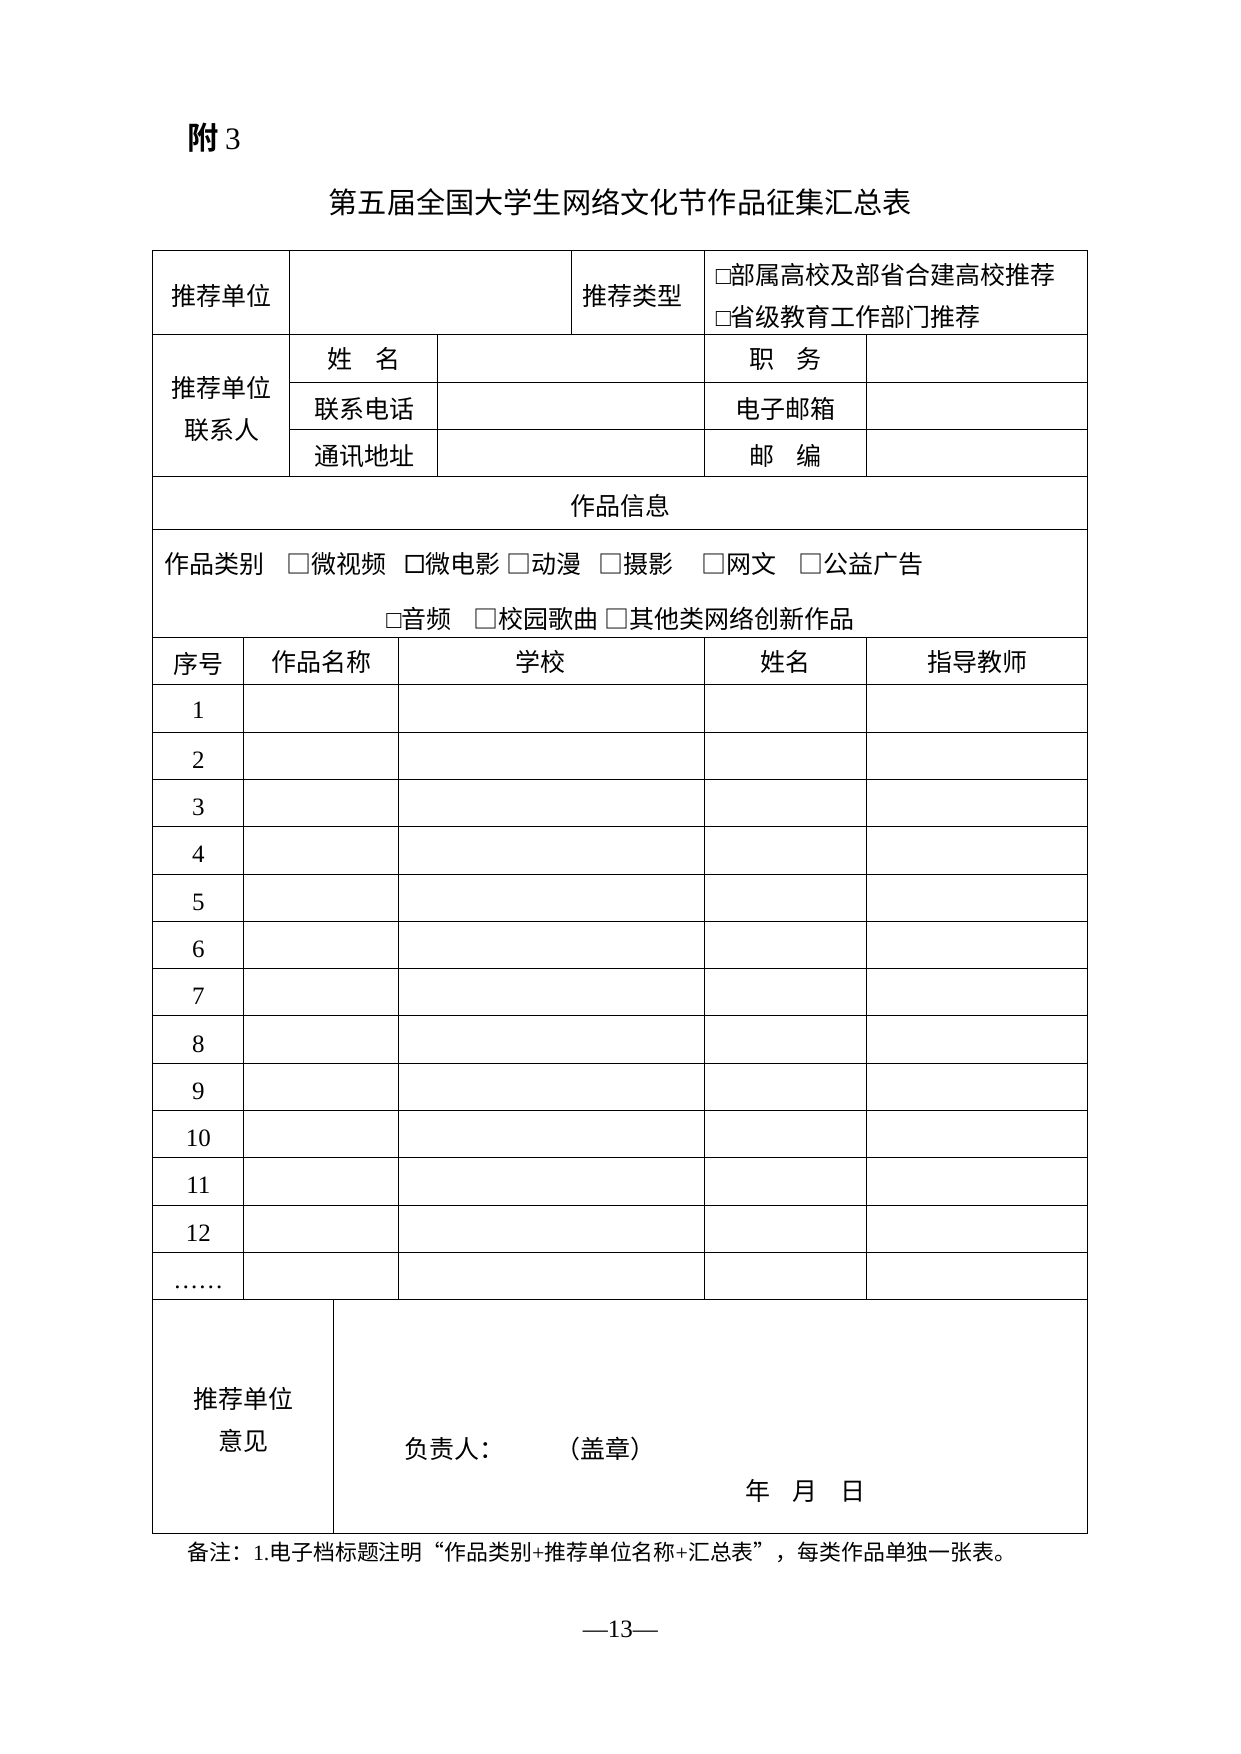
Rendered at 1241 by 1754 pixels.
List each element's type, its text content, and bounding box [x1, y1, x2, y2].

table_cell …… [153, 1253, 243, 1299]
table_cell [399, 780, 704, 826]
table_cell [867, 1253, 1087, 1299]
table_cell 职 务 [705, 335, 866, 382]
table_cell [399, 1064, 704, 1110]
table_header 推荐单位 [153, 251, 289, 334]
table_cell [705, 1016, 866, 1063]
table_cell [867, 969, 1087, 1015]
table_cell 作品名称 [244, 638, 398, 684]
table_cell 推荐单位 联系人 [153, 335, 289, 476]
table_cell [438, 383, 704, 429]
table_cell 10 [153, 1111, 243, 1157]
table_cell [399, 922, 704, 968]
table_cell [867, 1158, 1087, 1204]
table_cell [399, 733, 704, 779]
table_cell [244, 827, 398, 873]
table_cell [705, 1253, 866, 1299]
table_cell [705, 1111, 866, 1157]
table_cell [867, 335, 1087, 382]
table_cell [244, 1064, 398, 1110]
table_cell 推荐单位 意见 [153, 1300, 333, 1533]
table_cell 电子邮箱 [705, 383, 866, 429]
table_cell 3 [153, 780, 243, 826]
table_header [290, 251, 571, 334]
table_cell [705, 685, 866, 732]
table_cell [399, 1158, 704, 1204]
table_cell 序号 [153, 638, 243, 684]
table_cell 邮 编 [705, 430, 866, 476]
table_cell 5 [153, 875, 243, 921]
table_cell 9 [153, 1064, 243, 1110]
table_cell [244, 1253, 398, 1299]
table_cell [705, 922, 866, 968]
table_cell [867, 733, 1087, 779]
table_cell [438, 430, 704, 476]
table_cell 7 [153, 969, 243, 1015]
table_cell [244, 1111, 398, 1157]
table_cell [399, 1016, 704, 1063]
table_cell [867, 383, 1087, 429]
table_cell [705, 1158, 866, 1204]
table_cell [705, 827, 866, 873]
table_cell [244, 733, 398, 779]
table_cell [705, 1064, 866, 1110]
table_cell [244, 1016, 398, 1063]
table_cell [399, 1206, 704, 1252]
table_cell [867, 1206, 1087, 1252]
table_cell [244, 969, 398, 1015]
table_cell [705, 875, 866, 921]
table_cell 姓 名 [290, 335, 437, 382]
table_cell [244, 1206, 398, 1252]
table_header 推荐类型 [572, 251, 704, 334]
text 备注：1.电子档标题注明“作品类别+推荐单位名称+汇总表”，每类作品单独一张表。 [187, 1534, 1053, 1567]
table_cell [867, 1016, 1087, 1063]
table_cell [867, 430, 1087, 476]
table_cell [399, 875, 704, 921]
table_cell 通讯地址 [290, 430, 437, 476]
table_cell [867, 827, 1087, 873]
table_cell [244, 780, 398, 826]
table_cell [867, 1111, 1087, 1157]
table_cell 联系电话 [290, 383, 437, 429]
table_cell [399, 685, 704, 732]
table_cell [867, 685, 1087, 732]
table_cell 12 [153, 1206, 243, 1252]
table_cell [399, 969, 704, 1015]
table_cell [867, 922, 1087, 968]
table_cell 6 [153, 922, 243, 968]
text 附3 [187, 104, 1053, 169]
table_cell [705, 780, 866, 826]
table_cell [867, 780, 1087, 826]
table_cell 学校 [399, 638, 704, 684]
table_cell [399, 827, 704, 873]
table_cell [705, 733, 866, 779]
table_cell [705, 969, 866, 1015]
table_cell [244, 685, 398, 732]
table_cell [399, 1253, 704, 1299]
table_cell [244, 922, 398, 968]
table_cell 姓名 [705, 638, 866, 684]
table_cell [705, 1206, 866, 1252]
table_cell 8 [153, 1016, 243, 1063]
table_cell [438, 335, 704, 382]
table_cell 11 [153, 1158, 243, 1204]
table_cell 负责人： （盖章） 年 月 日 [334, 1300, 1087, 1533]
table_cell 作品类别 □微视频 微电影 □动漫 □摄影 □网文 □公益广告 □音频 □校园歌曲 □其他类网络创新作品 [153, 530, 1087, 637]
table_header □部属高校及部省合建高校推荐 □省级教育工作部门推荐 [705, 251, 1087, 334]
table_cell [244, 875, 398, 921]
table_cell 1 [153, 685, 243, 732]
table_cell 作品信息 [153, 477, 1087, 529]
text 第五届全国大学生网络文化节作品征集汇总表 [187, 169, 1053, 234]
table_cell [399, 1111, 704, 1157]
table_cell [867, 875, 1087, 921]
table_cell [867, 1064, 1087, 1110]
table_cell 4 [153, 827, 243, 873]
table_cell 指导教师 [867, 638, 1087, 684]
table_cell 2 [153, 733, 243, 779]
table_cell [244, 1158, 398, 1204]
